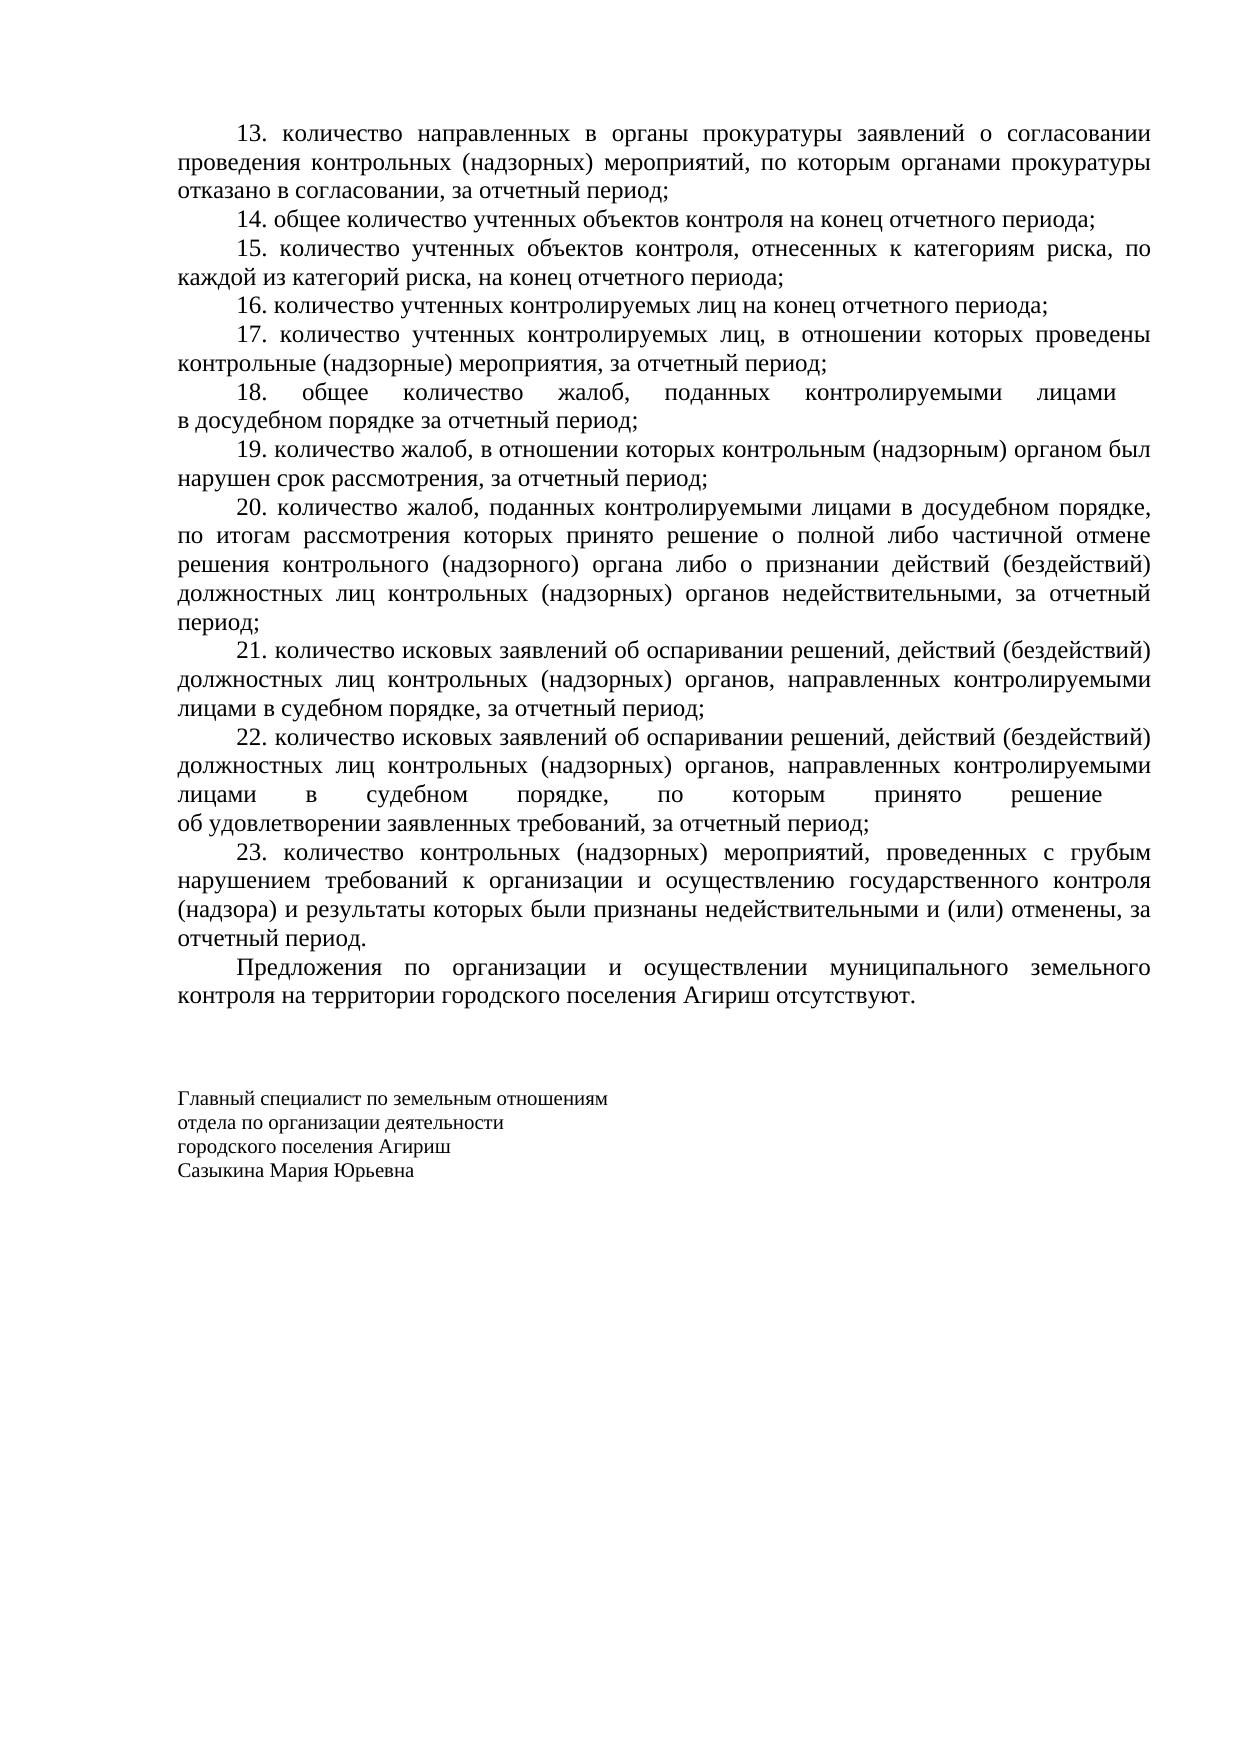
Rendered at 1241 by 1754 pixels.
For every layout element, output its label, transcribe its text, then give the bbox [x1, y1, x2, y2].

text Главный специалист по земельным отношениям [177, 1086, 1152, 1110]
text 17. количество учтенных контролируемых лиц, в отношении которых проведены контрольные (надзорные) мероприятия, за отчетный период; [177, 319, 1152, 377]
text Предложения по организации и осуществлении муниципального земельного контроля на территории городского поселения Агириш отсутствуют. [177, 952, 1152, 1009]
text 23. количество контрольных (надзорных) мероприятий, проведенных с грубым нарушением требований к организации и осуществлению государственного контроля (надзора) и результаты которых были признаны недействительными и (или) отменены, за отчетный период. [177, 837, 1152, 952]
text 20. количество жалоб, поданных контролируемыми лицами в досудебном порядке, по итогам рассмотрения которых принято решение о полной либо частичной отмене решения контрольного (надзорного) органа либо о признании действий (бездействий) должностных лиц контрольных (надзорных) органов недействительными, за отчетный период; [177, 492, 1152, 636]
text Сазыкина Мария Юрьевна [177, 1158, 1152, 1182]
text 21. количество исковых заявлений об оспаривании решений, действий (бездействий) должностных лиц контрольных (надзорных) органов, направленных контролируемыми лицами в судебном порядке, за отчетный период; [177, 636, 1152, 722]
text 14. общее количество учтенных объектов контроля на конец отчетного периода; [177, 204, 1152, 233]
text 13. количество направленных в органы прокуратуры заявлений о согласовании проведения контрольных (надзорных) мероприятий, по которым органами прокуратуры отказано в согласовании, за отчетный период; [177, 118, 1152, 204]
text 19. количество жалоб, в отношении которых контрольным (надзорным) органом был нарушен срок рассмотрения, за отчетный период; [177, 434, 1152, 492]
text 18. общее количество жалоб, поданных контролируемыми лицами в досудебном порядке за отчетный период; [177, 377, 1152, 434]
text отдела по организации деятельности [177, 1110, 1152, 1134]
text 16. количество учтенных контролируемых лиц на конец отчетного периода; [177, 291, 1152, 319]
text 22. количество исковых заявлений об оспаривании решений, действий (бездействий) должностных лиц контрольных (надзорных) органов, направленных контролируемыми лицами в судебном порядке, по которым принято решение об удовлетворении заявленных требований, за отчетный период; [177, 722, 1152, 837]
text 15. количество учтенных объектов контроля, отнесенных к категориям риска, по каждой из категорий риска, на конец отчетного периода; [177, 233, 1152, 291]
text городского поселения Агириш [177, 1134, 1152, 1158]
